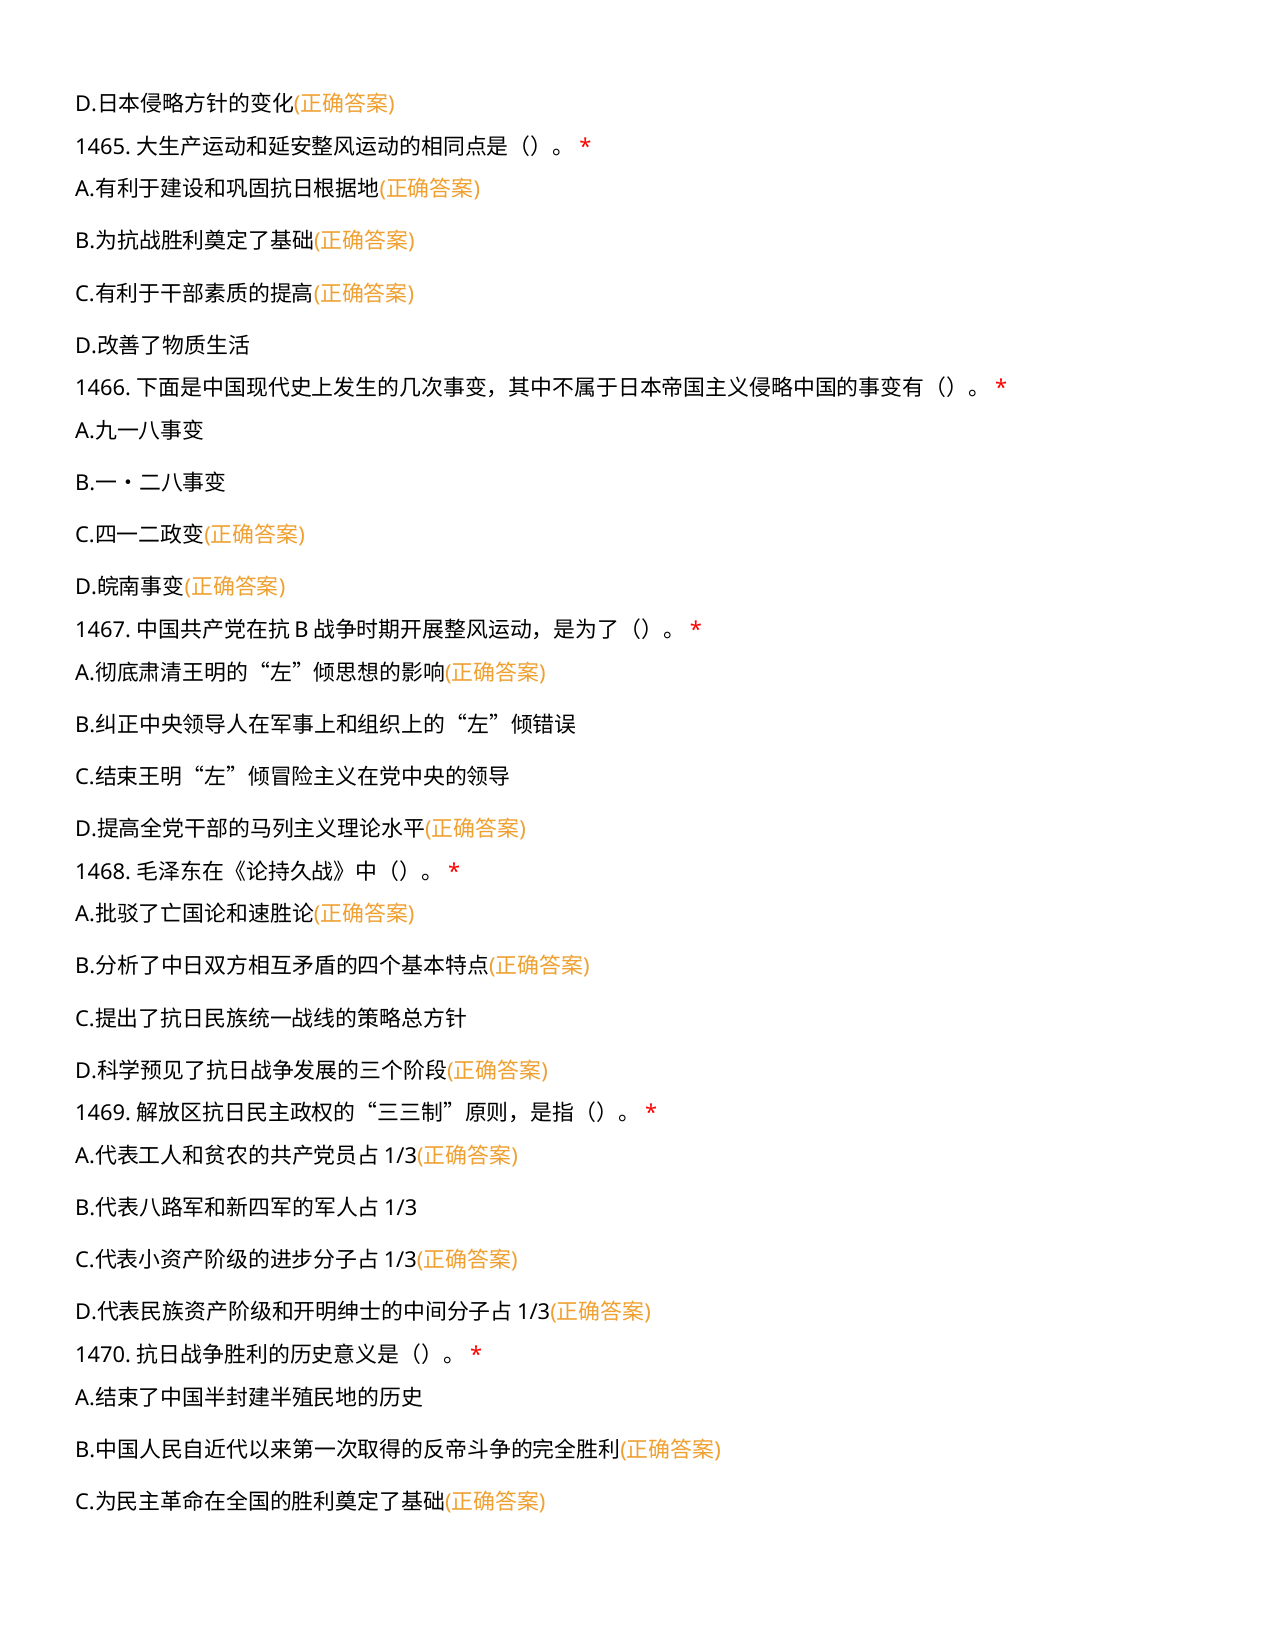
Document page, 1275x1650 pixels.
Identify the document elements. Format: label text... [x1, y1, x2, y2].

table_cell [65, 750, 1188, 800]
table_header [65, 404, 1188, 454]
text 1469. 解放区抗日民主政权的“三三制”原则，是指（）。 * [75, 1095, 1200, 1127]
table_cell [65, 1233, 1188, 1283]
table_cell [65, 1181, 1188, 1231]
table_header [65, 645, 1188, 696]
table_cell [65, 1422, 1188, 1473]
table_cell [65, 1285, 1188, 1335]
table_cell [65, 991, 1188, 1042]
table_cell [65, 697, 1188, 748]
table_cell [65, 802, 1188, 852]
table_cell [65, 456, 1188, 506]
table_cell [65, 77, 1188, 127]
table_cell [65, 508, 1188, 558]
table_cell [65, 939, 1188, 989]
text 1470. 抗日战争胜利的历史意义是（）。 * [75, 1337, 1200, 1369]
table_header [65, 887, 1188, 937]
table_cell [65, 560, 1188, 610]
text 1465. 大生产运动和延安整风运动的相同点是（）。 * [75, 129, 1200, 160]
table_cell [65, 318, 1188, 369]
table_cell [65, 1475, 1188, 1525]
text 1467. 中国共产党在抗B战争时期开展整风运动，是为了（）。 * [75, 612, 1200, 644]
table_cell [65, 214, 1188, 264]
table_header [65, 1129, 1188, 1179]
text 1468. 毛泽东在《论持久战》中（）。 * [75, 854, 1200, 885]
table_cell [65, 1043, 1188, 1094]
text 1466. 下面是中国现代史上发生的几次事变，其中不属于日本帝国主义侵略中国的事变有（）。 * [75, 370, 1200, 402]
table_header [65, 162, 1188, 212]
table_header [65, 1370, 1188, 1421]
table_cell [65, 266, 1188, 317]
